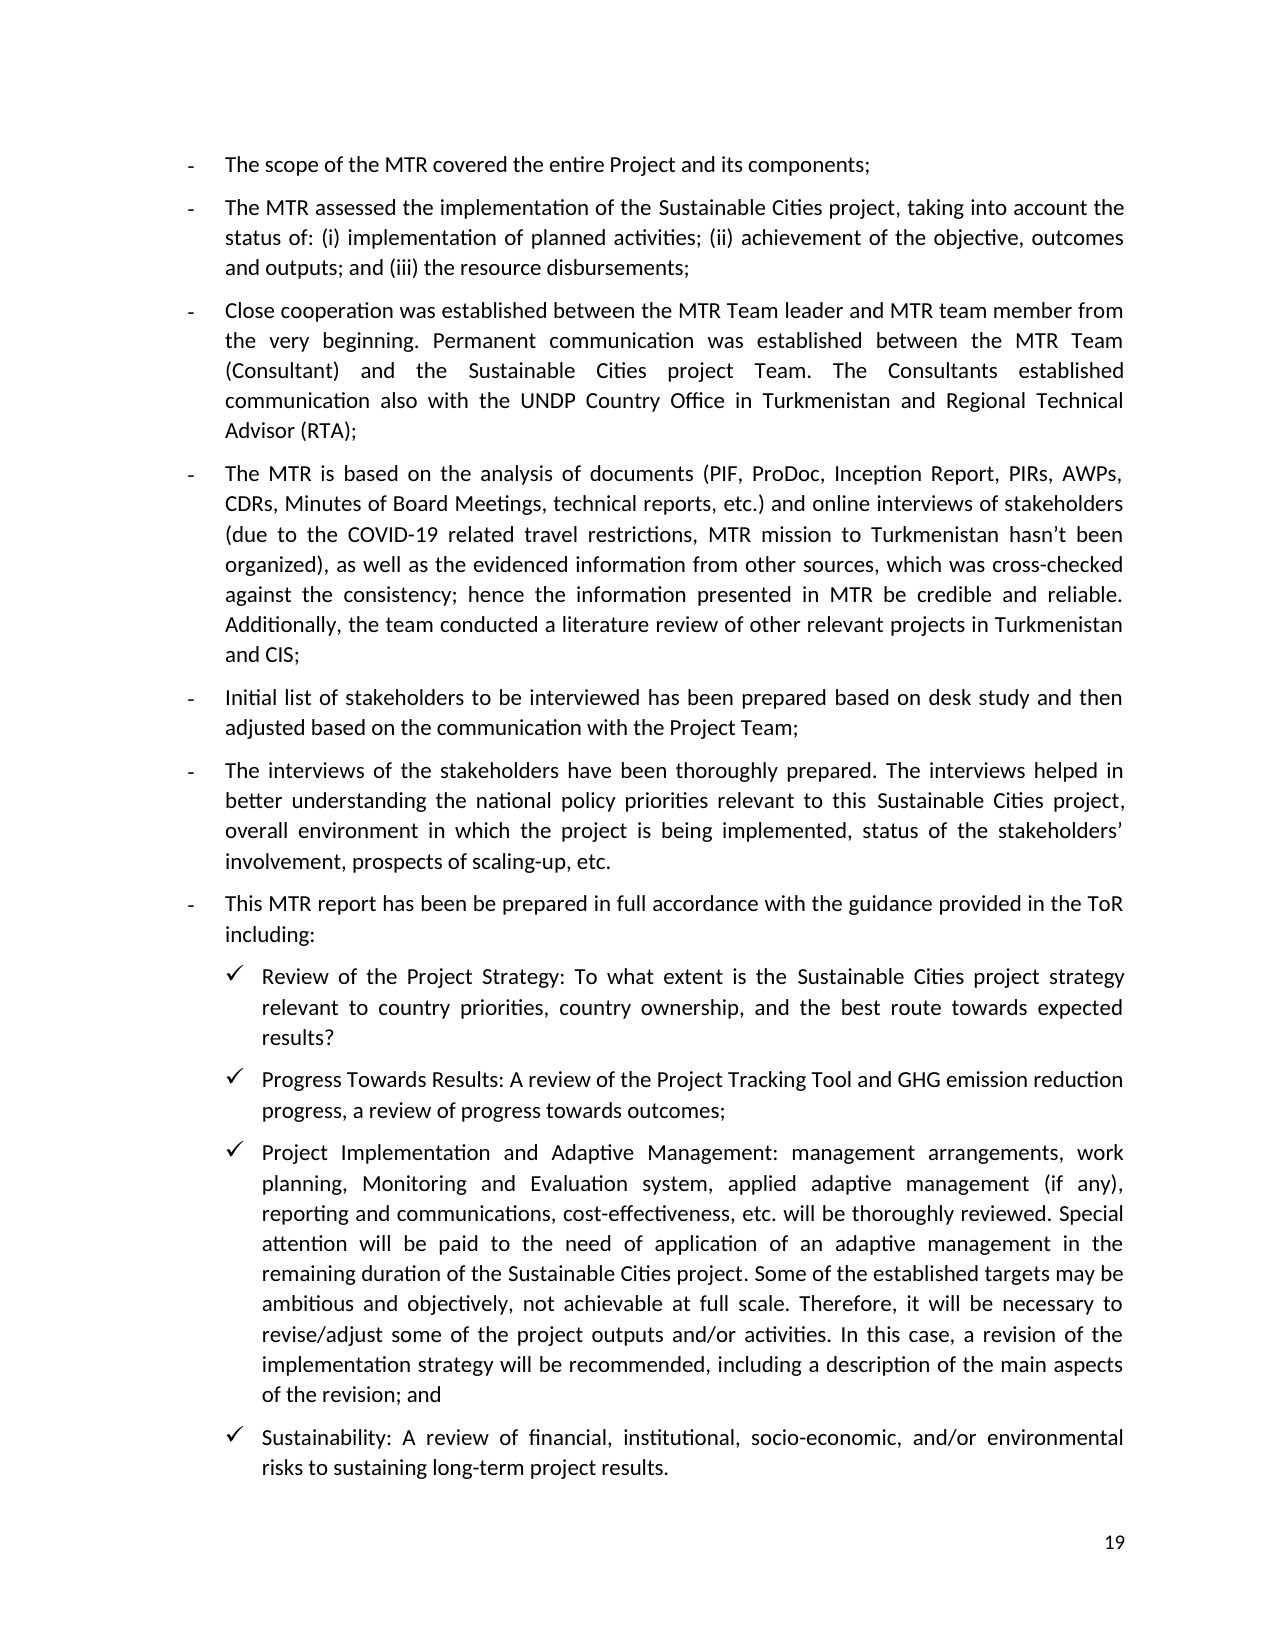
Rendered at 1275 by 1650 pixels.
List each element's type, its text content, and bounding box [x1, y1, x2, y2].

list Close cooperation was established between the MTR Team leader and MTR team member from the very beginning. Permanent communication was established between the MTR Team (Consultant) and the Sustainable Cities project Team. The Consultants established communication also with the UNDP Country Office in Turkmenistan and Regional Technical Advisor (RTA); [187, 296, 1125, 445]
list The interviews of the stakeholders have been thoroughly prepared. The interviews helped in better understanding the national policy priorities relevant to this Sustainable Cities project, overall environment in which the project is being implemented, status of the stakeholders’ involvement, prospects of scaling-up, etc. [187, 756, 1125, 875]
list The MTR is based on the analysis of documents (PIF, ProDoc, Inception Report, PIRs, AWPs, CDRs, Minutes of Board Meetings, technical reports, etc.) and online interviews of stakeholders (due to the COVID-19 related travel restrictions, MTR mission to Turkmenistan hasn’t been organized), as well as the evidenced information from other sources, which was cross-checked against the consistency; hence the information presented in MTR be credible and reliable. Additionally, the team conducted a literature review of other relevant projects in Turkmenistan and CIS; [187, 459, 1125, 669]
list Review of the Project Strategy: To what extent is the Sustainable Cities project strategy relevant to country priorities, country ownership, and the best route towards expected results? [224, 962, 1125, 1051]
list Sustainability: A review of financial, institutional, socio-economic, and/or environmental risks to sustaining long-term project results. [224, 1423, 1125, 1481]
list Project Implementation and Adaptive Management: management arrangements, work planning, Monitoring and Evaluation system, applied adaptive management (if any), reporting and communications, cost-effectiveness, etc. will be thoroughly reviewed. Special attention will be paid to the need of application of an adaptive management in the remaining duration of the Sustainable Cities project. Some of the established targets may be ambitious and objectively, not achievable at full scale. Therefore, it will be necessary to revise/adjust some of the project outputs and/or activities. In this case, a revision of the implementation strategy will be recommended, including a description of the main aspects of the revision; and [224, 1138, 1125, 1408]
list Initial list of stakeholders to be interviewed has been prepared based on desk study and then adjusted based on the communication with the Project Team; [187, 683, 1125, 742]
list This MTR report has been be prepared in full accordance with the guidance provided in the ToR including: [187, 889, 1125, 948]
list The MTR assessed the implementation of the Sustainable Cities project, taking into account the status of: (i) implementation of planned activities; (ii) achievement of the objective, outcomes and outputs; and (iii) the resource disbursements; [187, 193, 1125, 281]
list Progress Towards Results: A review of the Project Tracking Tool and GHG emission reduction progress, a review of progress towards outcomes; [224, 1066, 1125, 1124]
list The scope of the MTR covered the entire Project and its components; [187, 150, 1125, 178]
